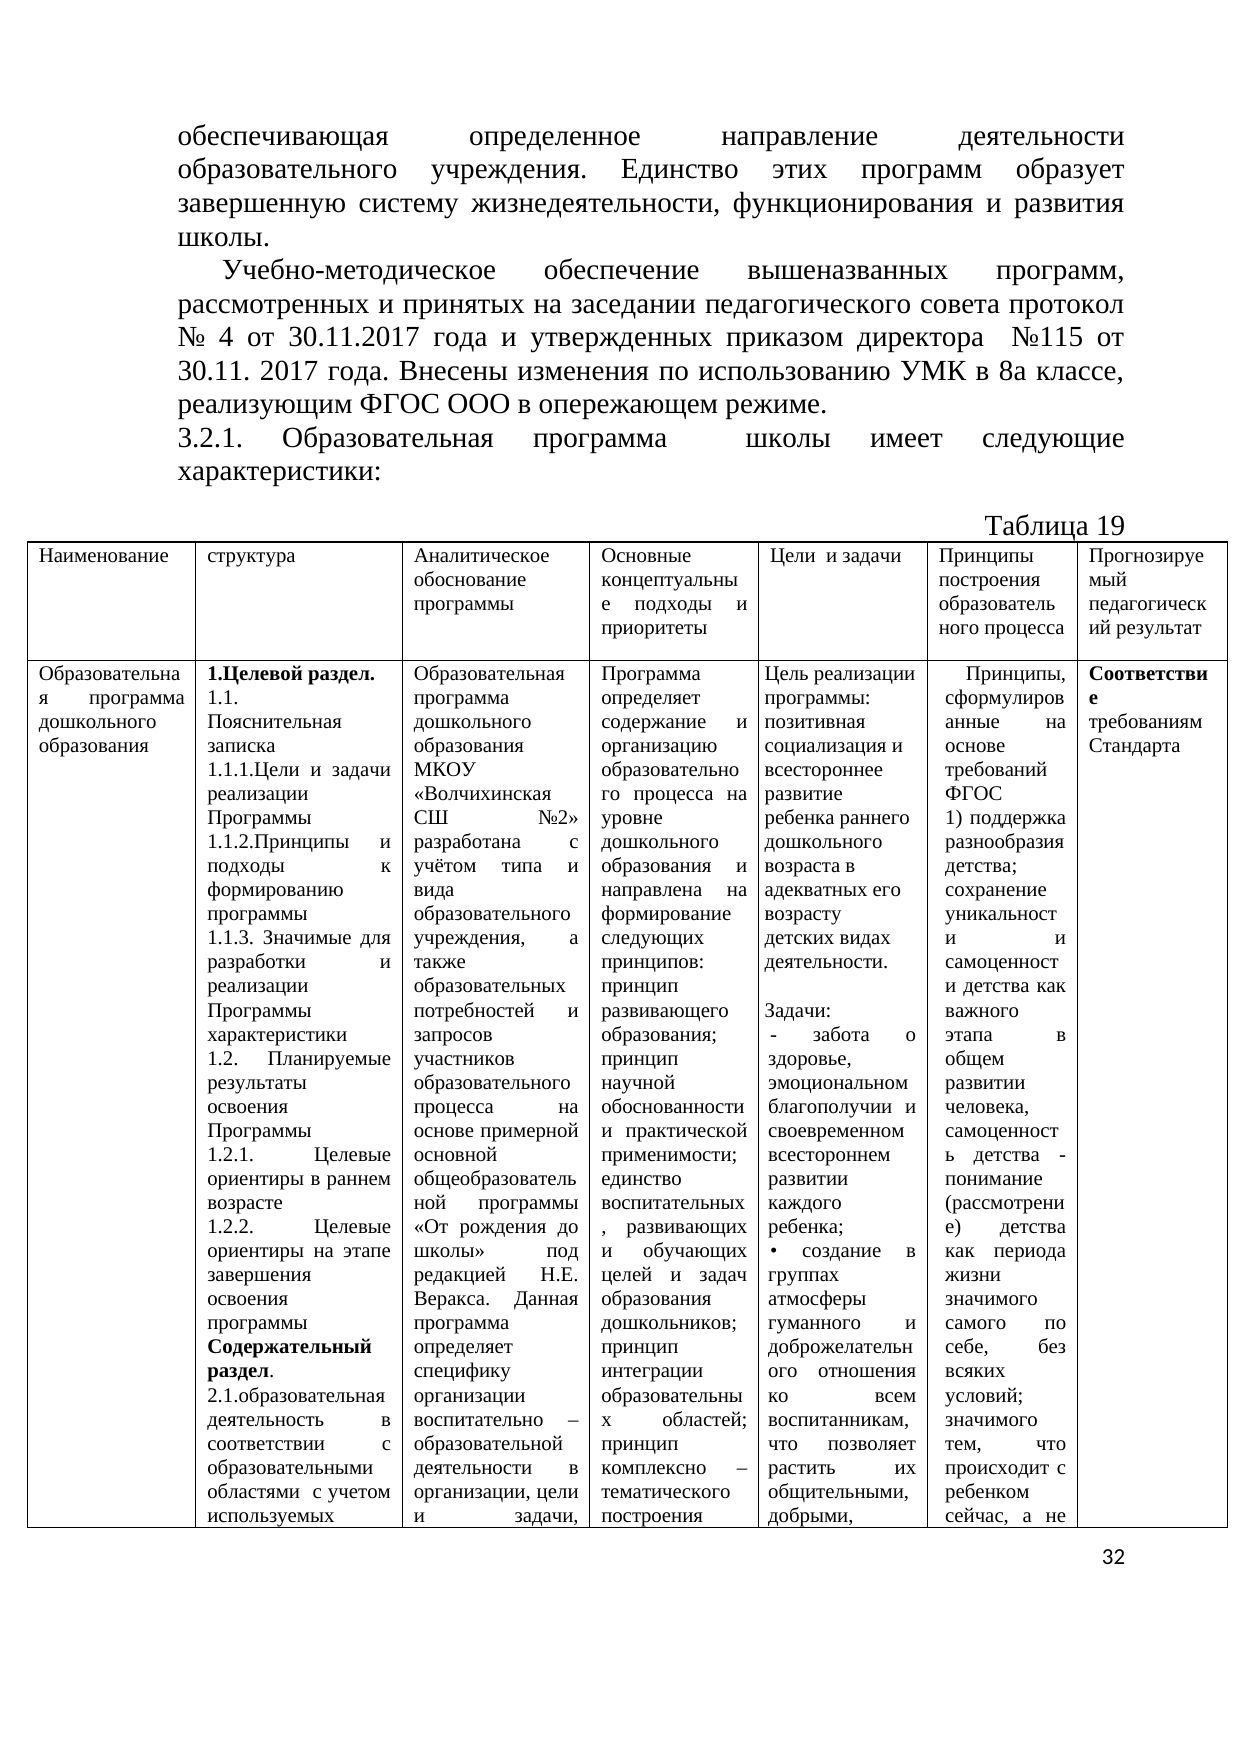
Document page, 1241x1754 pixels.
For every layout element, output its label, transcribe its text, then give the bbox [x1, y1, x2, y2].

text Учебно-методическое обеспечение вышеназванных программ, рассмотренных и принятых на заседании педагогического совета протокол № 4 от 30.11.2017 года и утвержденных приказом директора №115 от 30.11. 2017 года. Внесены изменения по использованию УМК в 8а классе, реализующим ФГОС ООО в опережающем режиме. [177, 252, 1125, 420]
table_header Аналитическое обоснование программы [403, 543, 589, 659]
table_header Принципы построения образовательного процесса [928, 543, 1077, 659]
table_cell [928, 661, 1077, 1527]
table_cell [1078, 661, 1227, 1527]
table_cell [590, 661, 758, 1527]
table_header Прогнозируемый педагогический результат [1078, 543, 1227, 659]
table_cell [28, 661, 195, 1527]
text Таблица 19 [177, 508, 1125, 541]
table_header структура [196, 543, 402, 659]
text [177, 118, 1125, 252]
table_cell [196, 661, 402, 1527]
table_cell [759, 661, 927, 1527]
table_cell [403, 661, 589, 1527]
text 3.2.1. Образовательная программа школы имеет следующие характеристики: [177, 420, 1125, 487]
table_header Цели и задачи [759, 543, 927, 659]
table_header Основные концептуальные подходы и приоритеты [590, 543, 758, 659]
table_header Наименование [28, 543, 195, 659]
